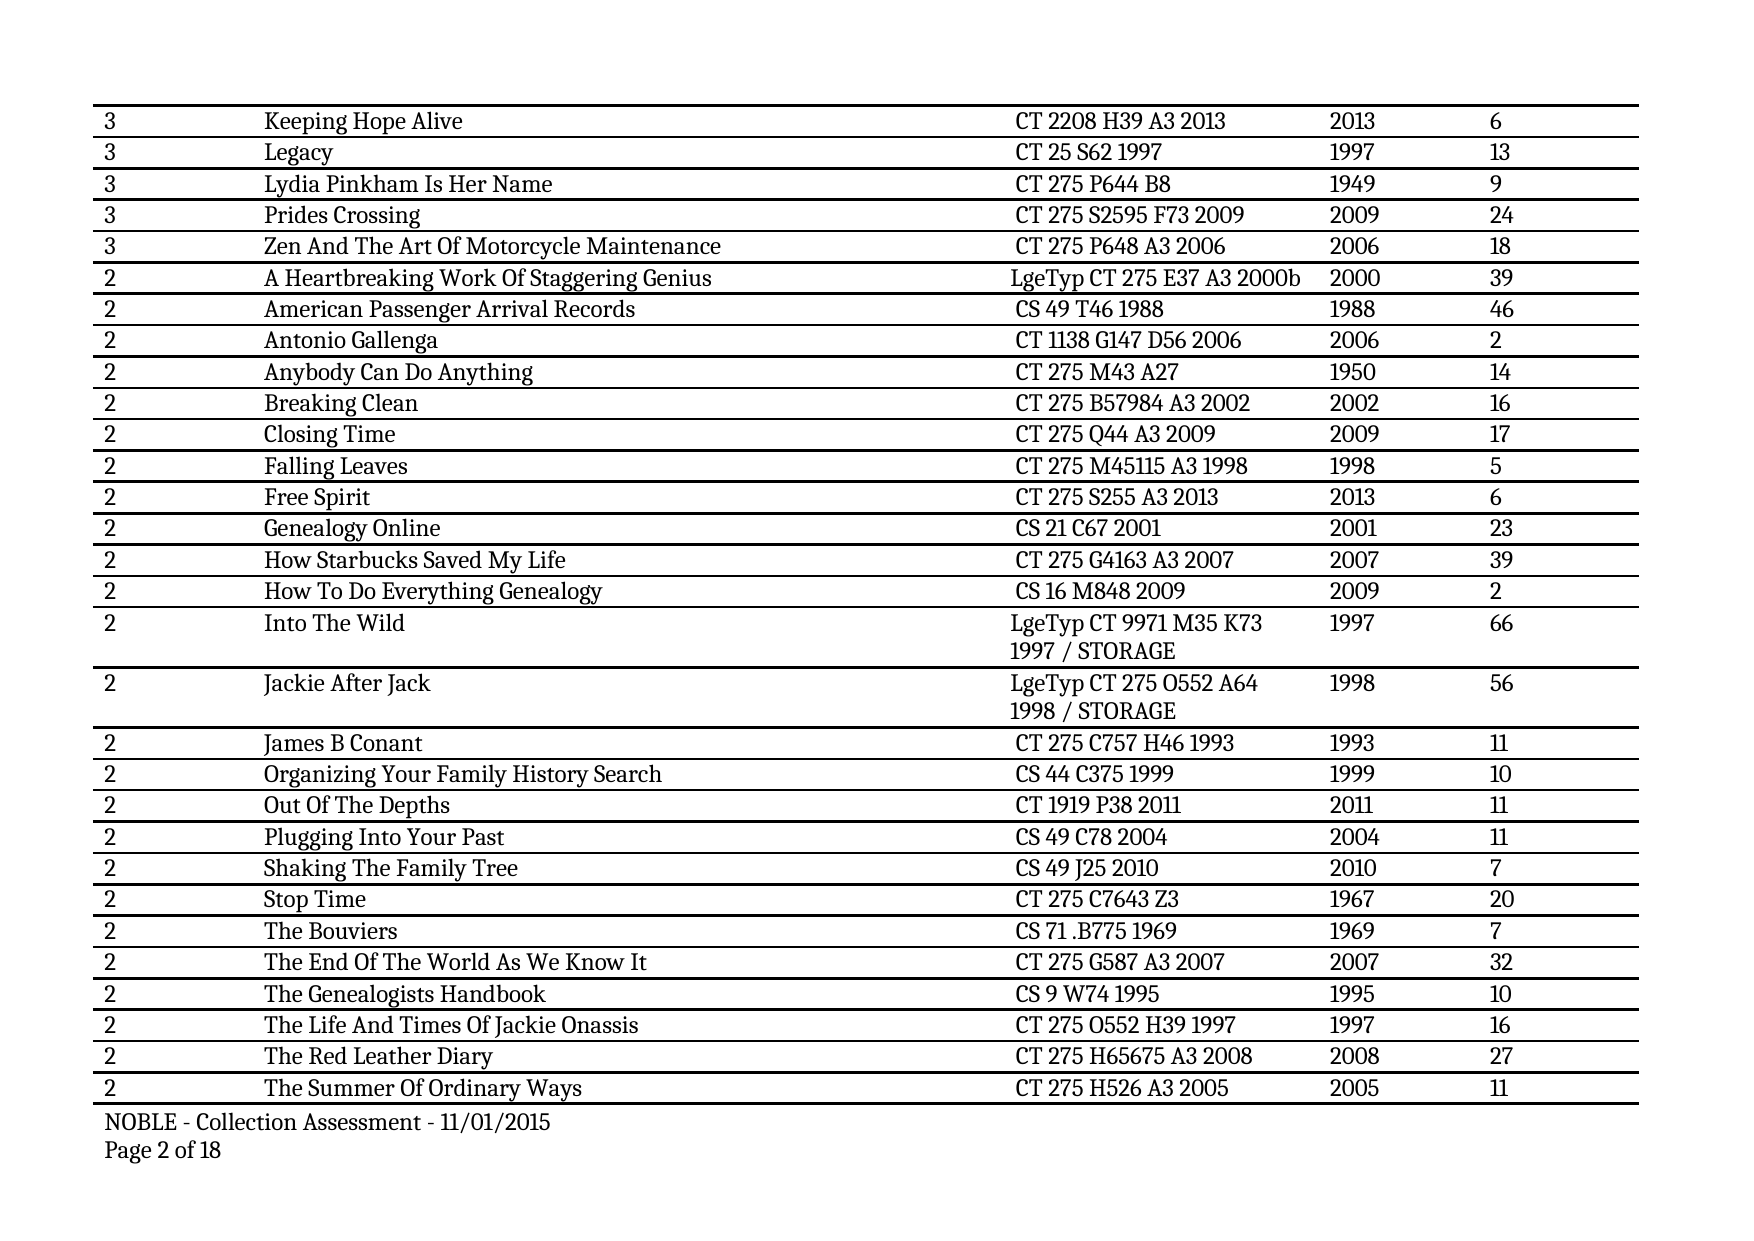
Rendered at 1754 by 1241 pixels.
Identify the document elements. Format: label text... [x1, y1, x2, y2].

table_cell 2 [93, 420, 253, 449]
table_cell 5 [1479, 452, 1638, 480]
table_cell CT 275 Q44 A3 2009 [999, 420, 1319, 449]
table_cell 7 [1479, 854, 1638, 883]
table_cell 2 [93, 326, 253, 355]
table_cell 18 [1479, 232, 1638, 261]
table_cell CT 275 B57984 A3 2002 [999, 389, 1319, 418]
table_cell 2 [93, 577, 253, 606]
table_cell The Bouviers [253, 917, 999, 946]
table_cell 14 [1479, 358, 1638, 386]
table_cell CT 275 H526 A3 2005 [999, 1074, 1319, 1102]
table_cell Out Of The Depths [253, 791, 999, 820]
table_cell 2 [93, 1042, 253, 1071]
table_cell Organizing Your Family History Search [253, 760, 999, 789]
table_cell 2 [93, 729, 253, 757]
table_cell 10 [1479, 980, 1638, 1008]
table_cell Prides Crossing [253, 201, 999, 229]
table_cell 1997 [1319, 1011, 1478, 1039]
table_cell The End Of The World As We Know It [253, 948, 999, 977]
table_cell CT 275 C757 H46 1993 [999, 729, 1319, 757]
table_cell Zen And The Art Of Motorcycle Maintenance [253, 232, 999, 261]
table_cell 1999 [1319, 760, 1478, 789]
table_cell Breaking Clean [253, 389, 999, 418]
table_cell 39 [1479, 546, 1638, 574]
table_cell 2 [93, 854, 253, 883]
table_cell 1993 [1319, 729, 1478, 757]
table_cell Jackie After Jack [253, 669, 999, 726]
table_cell Shaking The Family Tree [253, 854, 999, 883]
table_cell 16 [1479, 1011, 1638, 1039]
table_cell CT 275 C7643 Z3 [999, 886, 1319, 914]
table_cell 2 [93, 483, 253, 512]
table_cell Genealogy Online [253, 515, 999, 543]
table_cell 1995 [1319, 980, 1478, 1008]
table_cell 9 [1479, 170, 1638, 198]
table_cell CT 275 S255 A3 2013 [999, 483, 1319, 512]
table_cell 2 [93, 917, 253, 946]
table_cell 2001 [1319, 515, 1478, 543]
table_cell 2005 [1319, 1074, 1478, 1102]
table_cell A Heartbreaking Work Of Staggering Genius [253, 264, 999, 292]
table_cell 2 [93, 1074, 253, 1102]
table_cell How Starbucks Saved My Life [253, 546, 999, 574]
table_cell 2 [1479, 326, 1638, 355]
table_cell LgeTyp CT 275 E37 A3 2000b [999, 264, 1319, 292]
table_cell How To Do Everything Genealogy [253, 577, 999, 606]
table_cell CS 49 C78 2004 [999, 823, 1319, 851]
table_cell 2013 [1319, 483, 1478, 512]
table_cell 3 [93, 138, 253, 167]
table_cell Falling Leaves [253, 452, 999, 480]
table_cell 6 [1479, 107, 1638, 136]
table_cell 56 [1479, 669, 1638, 726]
table_cell Keeping Hope Alive [253, 107, 999, 136]
table_cell 2013 [1319, 107, 1478, 136]
table_cell 2 [93, 389, 253, 418]
table_cell 39 [1479, 264, 1638, 292]
table_cell The Summer Of Ordinary Ways [253, 1074, 999, 1102]
table_cell CT 275 G587 A3 2007 [999, 948, 1319, 977]
table_cell CS 44 C375 1999 [999, 760, 1319, 789]
table_cell James B Conant [253, 729, 999, 757]
table_cell 2007 [1319, 546, 1478, 574]
table_cell 11 [1479, 791, 1638, 820]
table_cell 17 [1479, 420, 1638, 449]
table_cell 2 [93, 948, 253, 977]
table_cell 1997 [1319, 138, 1478, 167]
table_cell Legacy [253, 138, 999, 167]
table_cell 2 [93, 264, 253, 292]
table_cell 2 [93, 295, 253, 324]
table_cell American Passenger Arrival Records [253, 295, 999, 324]
table_cell 3 [93, 201, 253, 229]
table_cell 2 [93, 358, 253, 386]
table_cell CT 275 G4163 A3 2007 [999, 546, 1319, 574]
table_cell Lydia Pinkham Is Her Name [253, 170, 999, 198]
table_cell The Genealogists Handbook [253, 980, 999, 1008]
table_cell 46 [1479, 295, 1638, 324]
table_cell The Red Leather Diary [253, 1042, 999, 1071]
table_cell 2 [93, 1011, 253, 1039]
table_cell 2004 [1319, 823, 1478, 851]
table_cell CS 49 T46 1988 [999, 295, 1319, 324]
table_cell 66 [1479, 608, 1638, 666]
table_cell 16 [1479, 389, 1638, 418]
table_cell 1998 [1319, 669, 1478, 726]
table_cell 2006 [1319, 326, 1478, 355]
table_cell 1997 [1319, 608, 1478, 666]
table_cell 2011 [1319, 791, 1478, 820]
table_cell CS 71 .B775 1969 [999, 917, 1319, 946]
table_cell 2009 [1319, 577, 1478, 606]
table_cell 1969 [1319, 917, 1478, 946]
table_cell CS 9 W74 1995 [999, 980, 1319, 1008]
table_cell 2 [93, 980, 253, 1008]
table_cell 11 [1479, 729, 1638, 757]
table_cell CT 275 P644 B8 [999, 170, 1319, 198]
table_cell 32 [1479, 948, 1638, 977]
table_cell CT 275 S2595 F73 2009 [999, 201, 1319, 229]
table_cell 2 [93, 546, 253, 574]
table_cell 11 [1479, 1074, 1638, 1102]
table_cell CT 275 O552 H39 1997 [999, 1011, 1319, 1039]
table_cell 1988 [1319, 295, 1478, 324]
table_cell CT 275 M43 A27 [999, 358, 1319, 386]
table_cell 7 [1479, 917, 1638, 946]
table_cell 2009 [1319, 201, 1478, 229]
table_cell 1950 [1319, 358, 1478, 386]
table_cell Closing Time [253, 420, 999, 449]
table_cell CS 21 C67 2001 [999, 515, 1319, 543]
table_cell 2 [93, 452, 253, 480]
table_cell 2007 [1319, 948, 1478, 977]
table_cell Into The Wild [253, 608, 999, 666]
table_cell 2 [93, 791, 253, 820]
table_cell 1949 [1319, 170, 1478, 198]
table_cell CS 49 J25 2010 [999, 854, 1319, 883]
table_cell 23 [1479, 515, 1638, 543]
table_cell 1967 [1319, 886, 1478, 914]
table_cell 3 [93, 170, 253, 198]
table_cell 6 [1479, 483, 1638, 512]
table_cell CT 275 P648 A3 2006 [999, 232, 1319, 261]
table_cell 2 [93, 608, 253, 666]
table_cell 2 [93, 823, 253, 851]
table_cell The Life And Times Of Jackie Onassis [253, 1011, 999, 1039]
table_cell CS 16 M848 2009 [999, 577, 1319, 606]
table_cell 27 [1479, 1042, 1638, 1071]
table_cell 2009 [1319, 420, 1478, 449]
table_cell Anybody Can Do Anything [253, 358, 999, 386]
table_cell CT 275 H65675 A3 2008 [999, 1042, 1319, 1071]
table_cell Plugging Into Your Past [253, 823, 999, 851]
table_cell 2 [93, 669, 253, 726]
table_cell CT 275 M45115 A3 1998 [999, 452, 1319, 480]
table_cell 2 [93, 760, 253, 789]
table_cell LgeTyp CT 275 O552 A64 1998 / STORAGE [999, 669, 1319, 726]
table_cell 2006 [1319, 232, 1478, 261]
table_cell 2008 [1319, 1042, 1478, 1071]
table_cell 1998 [1319, 452, 1478, 480]
table_cell 13 [1479, 138, 1638, 167]
table_cell 2 [93, 515, 253, 543]
table_cell 2010 [1319, 854, 1478, 883]
table_cell 2000 [1319, 264, 1478, 292]
table_cell Free Spirit [253, 483, 999, 512]
table_cell 2 [1479, 577, 1638, 606]
table_cell 3 [93, 107, 253, 136]
table_cell 2002 [1319, 389, 1478, 418]
table_cell 10 [1479, 760, 1638, 789]
table_cell 11 [1479, 823, 1638, 851]
table_cell CT 25 S62 1997 [999, 138, 1319, 167]
table_cell 24 [1479, 201, 1638, 229]
table_cell 20 [1479, 886, 1638, 914]
table_cell Stop Time [253, 886, 999, 914]
table_cell CT 1138 G147 D56 2006 [999, 326, 1319, 355]
table_cell CT 2208 H39 A3 2013 [999, 107, 1319, 136]
table_cell CT 1919 P38 2011 [999, 791, 1319, 820]
table_cell Antonio Gallenga [253, 326, 999, 355]
table_cell 3 [93, 232, 253, 261]
table_cell 2 [93, 886, 253, 914]
table_cell LgeTyp CT 9971 M35 K73 1997 / STORAGE [999, 608, 1319, 666]
